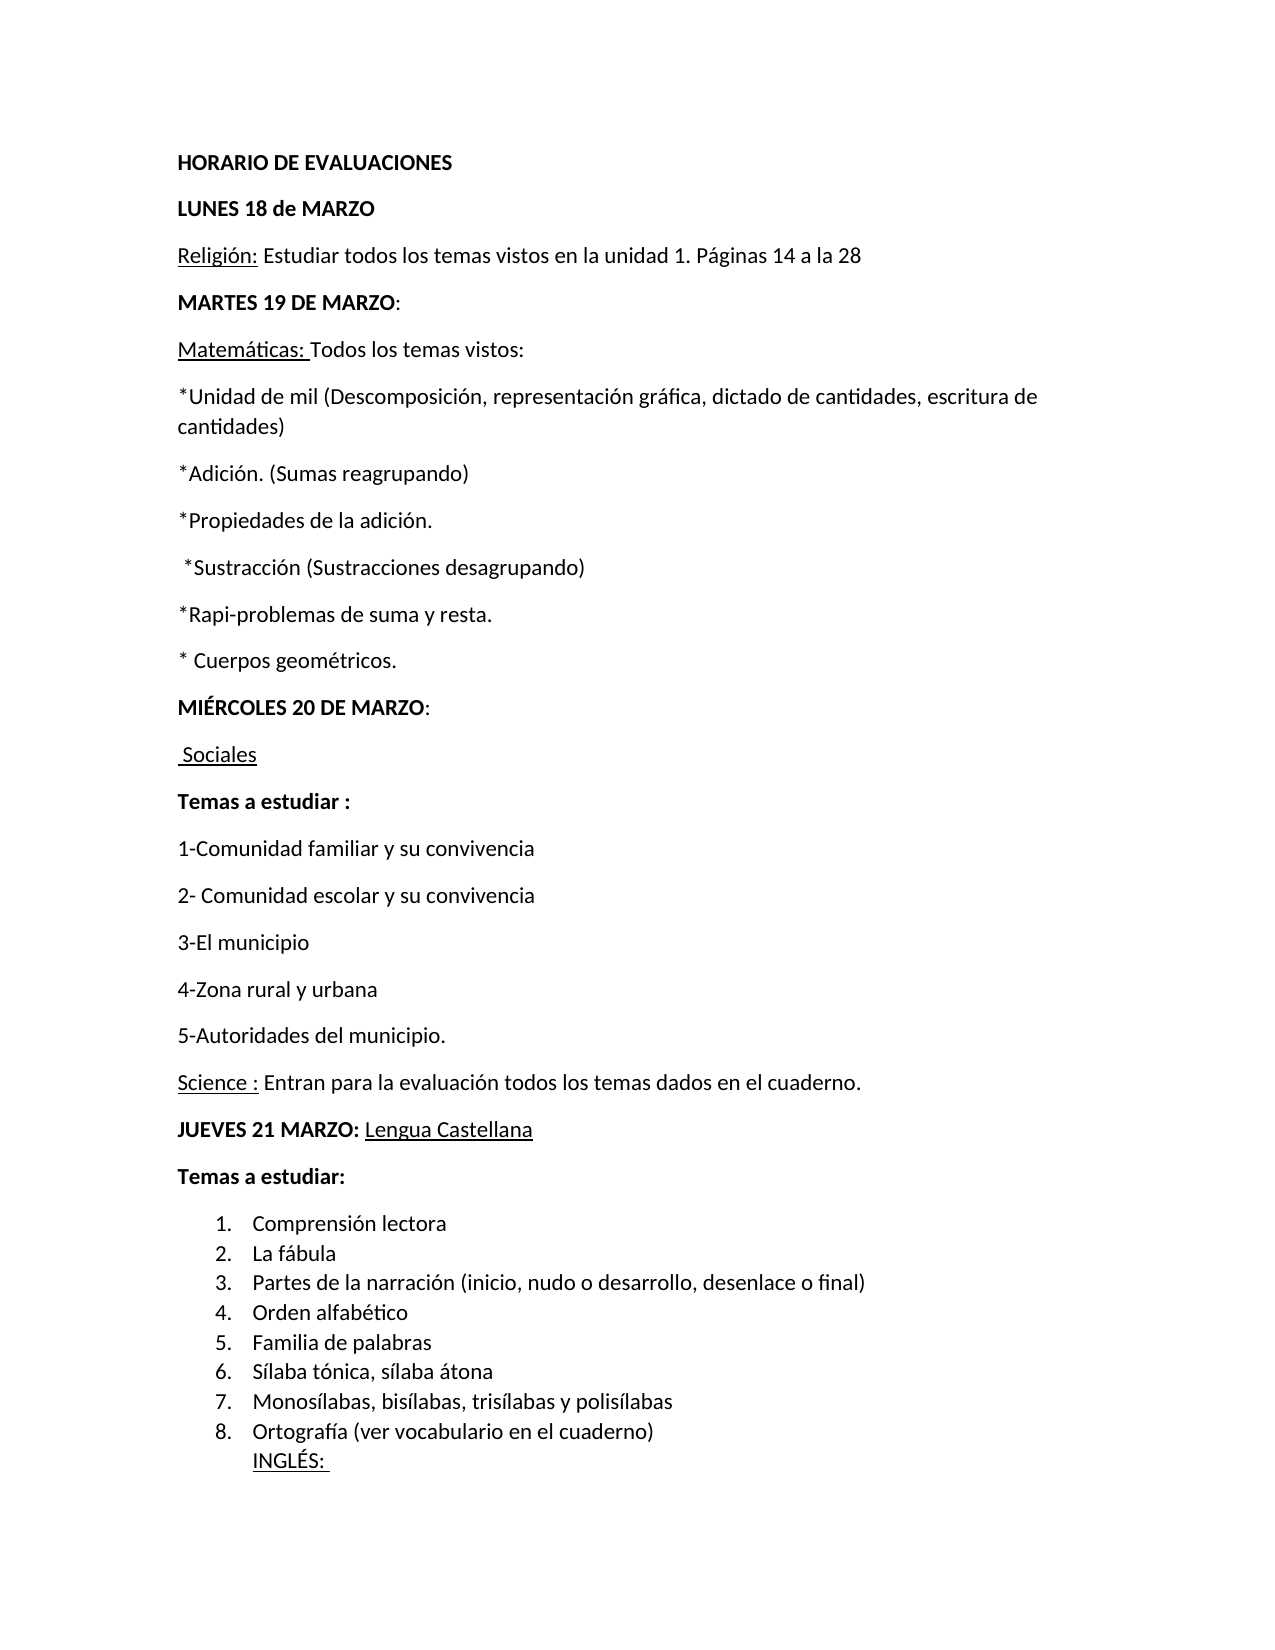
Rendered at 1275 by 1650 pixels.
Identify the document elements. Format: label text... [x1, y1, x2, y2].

text Religión: Estudiar todos los temas vistos en la unidad 1. Páginas 14 a la 28 [177, 241, 1098, 269]
text Matemáticas: Todos los temas vistos: [177, 335, 1098, 363]
list Orden alfabético [215, 1298, 1098, 1326]
text * Cuerpos geométricos. [177, 647, 1098, 674]
text 3-El municipio [177, 928, 1098, 956]
list Comprensión lectora [215, 1209, 1098, 1237]
text *Propiedades de la adición. [177, 506, 1098, 534]
list INGLÉS: [252, 1447, 1098, 1474]
text *Unidad de mil (Descomposición, representación gráfica, dictado de cantidades, escritura de cantidades) [177, 382, 1098, 440]
list La fábula [215, 1239, 1098, 1267]
text Sociales [177, 740, 1098, 768]
text 1-Comunidad familiar y su convivencia [177, 834, 1098, 862]
list Familia de palabras [215, 1328, 1098, 1356]
text 5-Autoridades del municipio. [177, 1022, 1098, 1049]
text *Sustracción (Sustracciones desagrupando) [177, 553, 1098, 581]
text MARTES 19 DE MARZO: [177, 288, 1098, 316]
text HORARIO DE EVALUACIONES [177, 148, 1098, 176]
text Temas a estudiar : [177, 787, 1098, 815]
text Science : Entran para la evaluación todos los temas dados en el cuaderno. [177, 1068, 1098, 1096]
text 2- Comunidad escolar y su convivencia [177, 881, 1098, 909]
list Sílaba tónica, sílaba átona [215, 1357, 1098, 1386]
text *Rapi-problemas de suma y resta. [177, 600, 1098, 628]
list Ortografía (ver vocabulario en el cuaderno) [215, 1417, 1098, 1445]
list Monosílabas, bisílabas, trisílabas y polisílabas [215, 1387, 1098, 1415]
text JUEVES 21 MARZO: Lengua Castellana [177, 1115, 1098, 1143]
text *Adición. (Sumas reagrupando) [177, 459, 1098, 487]
text MIÉRCOLES 20 DE MARZO: [177, 693, 1098, 721]
text 4-Zona rural y urbana [177, 975, 1098, 1003]
text LUNES 18 de MARZO [177, 194, 1098, 222]
list Partes de la narración (inicio, nudo o desarrollo, desenlace o final) [215, 1268, 1098, 1296]
text Temas a estudiar: [177, 1162, 1098, 1190]
